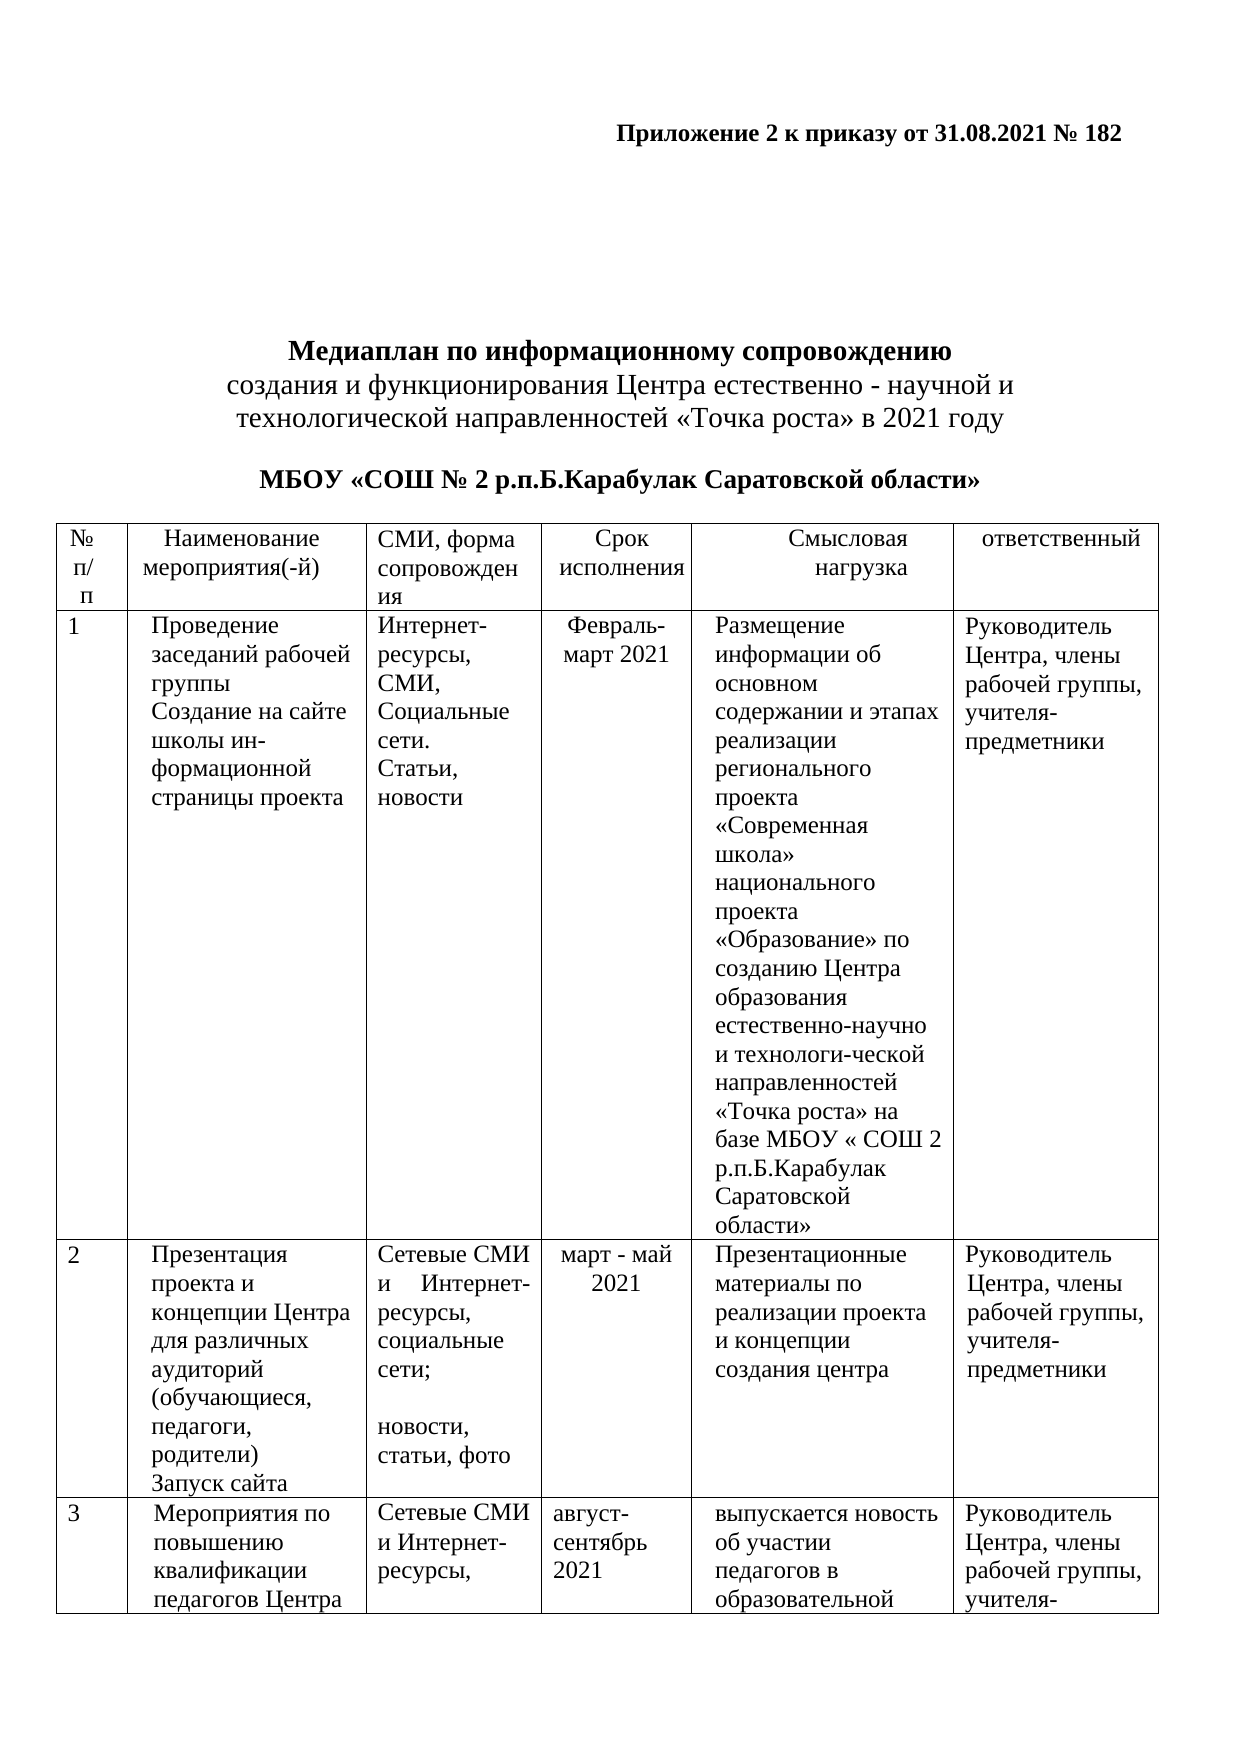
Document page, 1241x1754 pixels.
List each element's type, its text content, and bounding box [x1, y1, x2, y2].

table_cell Презентация проекта и концепции Центра для различных аудиторий (обучающиеся, педагоги, родители) Запуск сайта [128, 1240, 366, 1497]
table_header Смысловая нагрузка [692, 524, 953, 610]
table_cell Руководитель Центра, члены рабочей группы, учителя-предметники [954, 611, 1158, 1239]
table_header Срок исполнения [542, 524, 691, 610]
table_header ответственный [954, 524, 1158, 610]
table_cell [128, 1498, 366, 1613]
table_cell Интернет-ресурсы, СМИ, Социальные сети. Статьи, новости [367, 611, 541, 1239]
table_header Наименование мероприятия(-й) [128, 524, 366, 610]
table_header СМИ, форма сопровождения [367, 524, 541, 610]
table_cell Проведение заседаний рабочей группы Создание на сайте школы ин-формационной страницы проекта [128, 611, 366, 1239]
table_cell Руководитель Центра, члены рабочей группы, учителя-предметники [954, 1240, 1158, 1497]
table_cell 1 [57, 611, 127, 1239]
table_cell 3 [57, 1498, 127, 1613]
text МБОУ «СОШ № 2 р.п.Б.Карабулак Саратовской области» [118, 463, 1122, 494]
text Приложение 2 к приказу от 31.08.2021 № 182 [118, 118, 1122, 147]
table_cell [367, 1498, 541, 1613]
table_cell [954, 1498, 1158, 1613]
table_cell Размещение информации об основном содержании и этапах реализации регионального проекта «Современная школа» национального проекта «Образование» по созданию Центра образования естественно-научно и технологи-ческой направленностей «Точка роста» на базе МБОУ « СОШ 2 р.п.Б.Карабулак Саратовской области» [692, 611, 953, 1239]
table_header № п/п [57, 524, 127, 610]
table_cell Сетевые СМИ и Интернет-ресурсы, социальные сети; новости, статьи, фото [367, 1240, 541, 1497]
table_cell Февраль-март 2021 [542, 611, 691, 1239]
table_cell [692, 1498, 953, 1613]
text Медиаплан по информационному сопровождению [118, 333, 1122, 367]
table_cell Презентационные материалы по реализации проекта и концепции создания центра [692, 1240, 953, 1497]
text создания и функционирования Центра естественно - научной и технологической направленностей «Точка роста» в 2021 году [118, 367, 1122, 434]
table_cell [542, 1498, 691, 1613]
table_cell март - май 2021 [542, 1240, 691, 1497]
table_cell 2 [57, 1240, 127, 1497]
